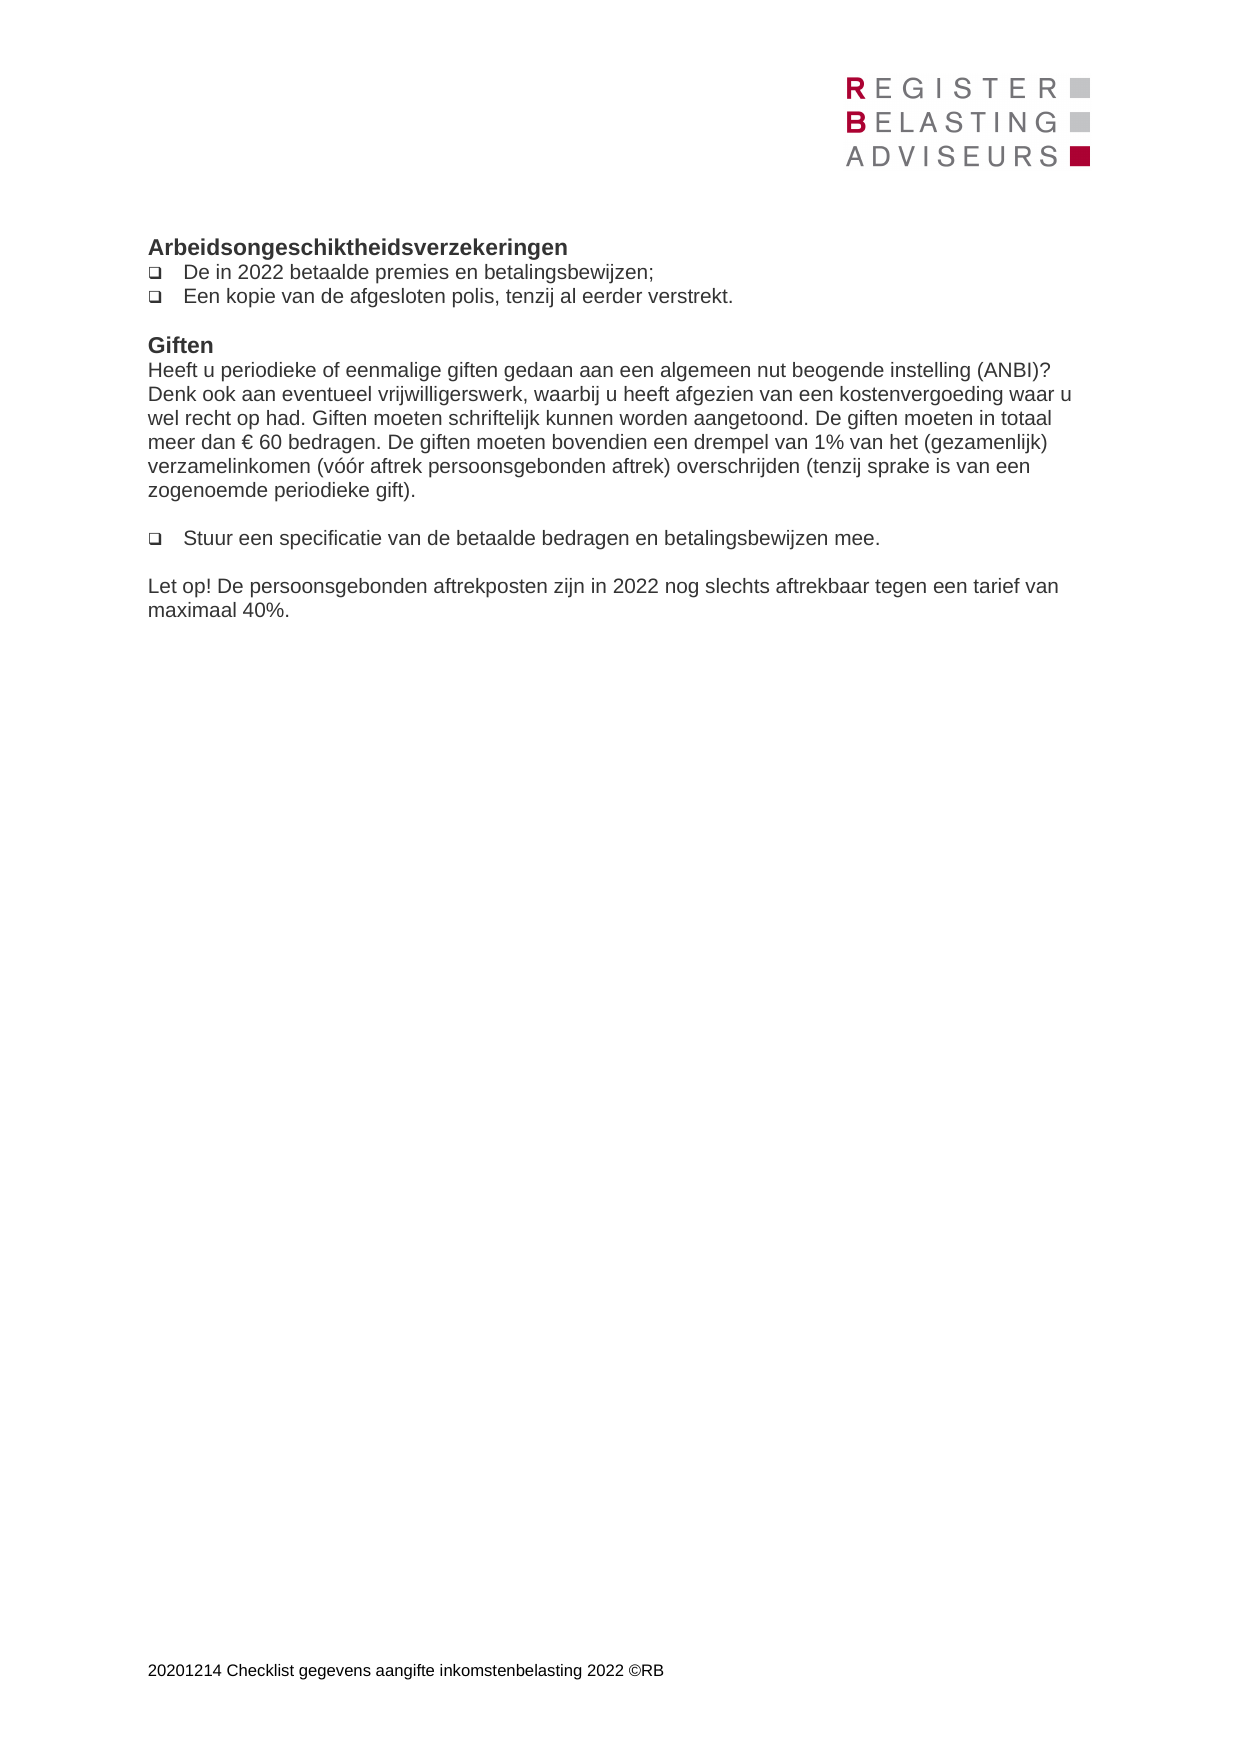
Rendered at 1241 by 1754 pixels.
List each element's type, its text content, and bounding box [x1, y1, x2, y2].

list Een kopie van de afgesloten polis, tenzij al eerder verstrekt. [148, 284, 1092, 308]
picture [843, 73, 1093, 171]
text Heeft u periodieke of eenmalige giften gedaan aan een algemeen nut beogende instelling (ANBI)? Denk ook aan eventueel vrijwilligerswerk, waarbij u heeft afgezien van een kostenvergoeding waar u wel recht op had. Giften moeten schriftelijk kunnen worden aangetoond. De giften moeten in totaal meer dan € 60 bedragen. De giften moeten bovendien een drempel van 1% van het (gezamenlijk) verzamelinkomen (vóór aftrek persoonsgebonden aftrek) overschrijden (tenzij sprake is van een zogenoemde periodieke gift). [148, 358, 1092, 502]
subtitle Giften [148, 332, 1092, 358]
subtitle Arbeidsongeschiktheidsverzekeringen [148, 233, 1092, 260]
list Stuur een specificatie van de betaalde bedragen en betalingsbewijzen mee. [148, 526, 1092, 549]
list De in 2022 betaalde premies en betalingsbewijzen; [148, 260, 1092, 284]
text Let op! De persoonsgebonden aftrekposten zijn in 2022 nog slechts aftrekbaar tegen een tarief van maximaal 40%. [148, 573, 1092, 621]
